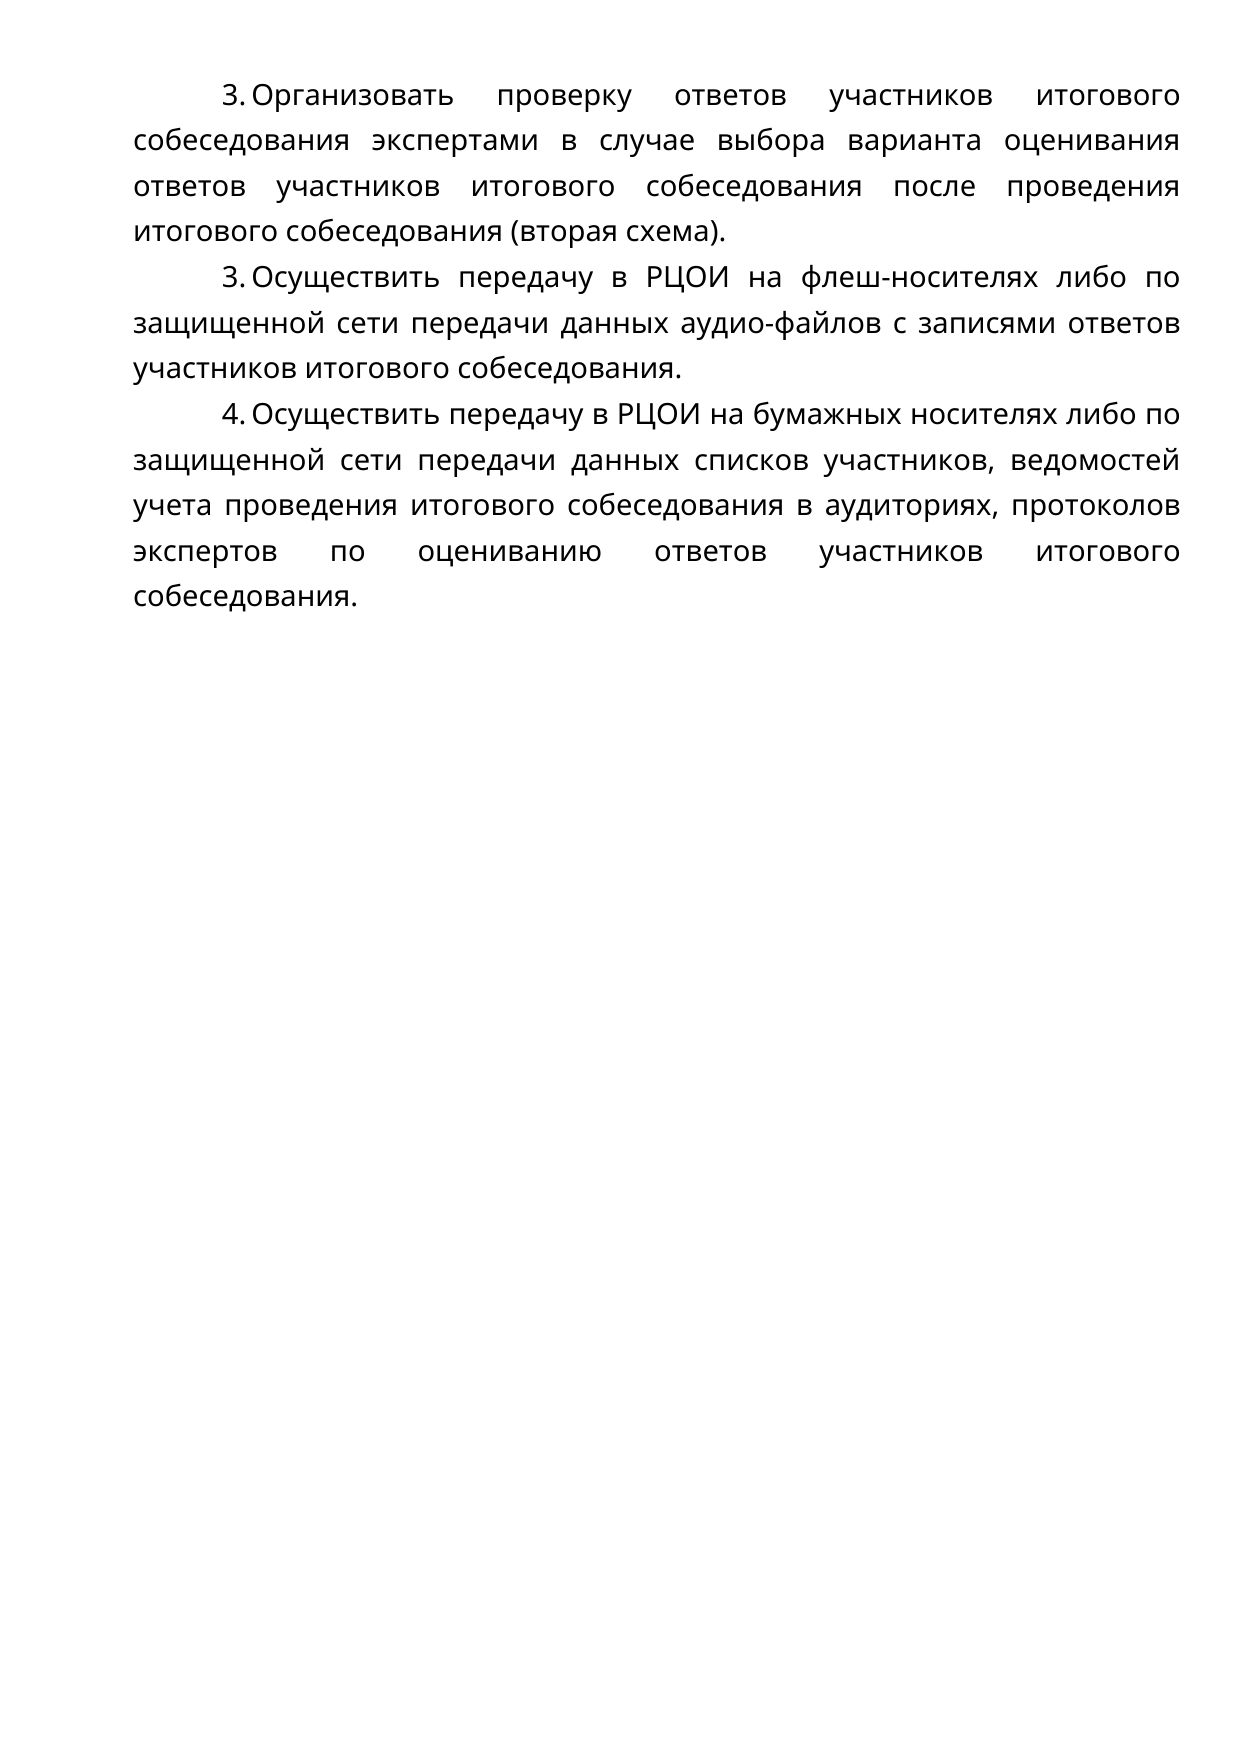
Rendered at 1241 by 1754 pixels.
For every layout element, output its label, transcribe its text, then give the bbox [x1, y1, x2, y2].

text 3. Организовать проверку ответов участников итогового собеседования экспертами в случае выбора варианта оценивания ответов участников итогового собеседования после проведения итогового собеседования (вторая схема). [133, 74, 1181, 250]
text 3. Осуществить передачу в РЦОИ на флеш-носителях либо по защищенной сети передачи данных аудио-файлов с записями ответов участников итогового собеседования. [133, 256, 1181, 387]
text 4. Осуществить передачу в РЦОИ на бумажных носителях либо по защищенной сети передачи данных списков участников, ведомостей учета проведения итогового собеседования в аудиториях, протоколов экспертов по оцениванию ответов участников итогового собеседования. [133, 393, 1181, 615]
